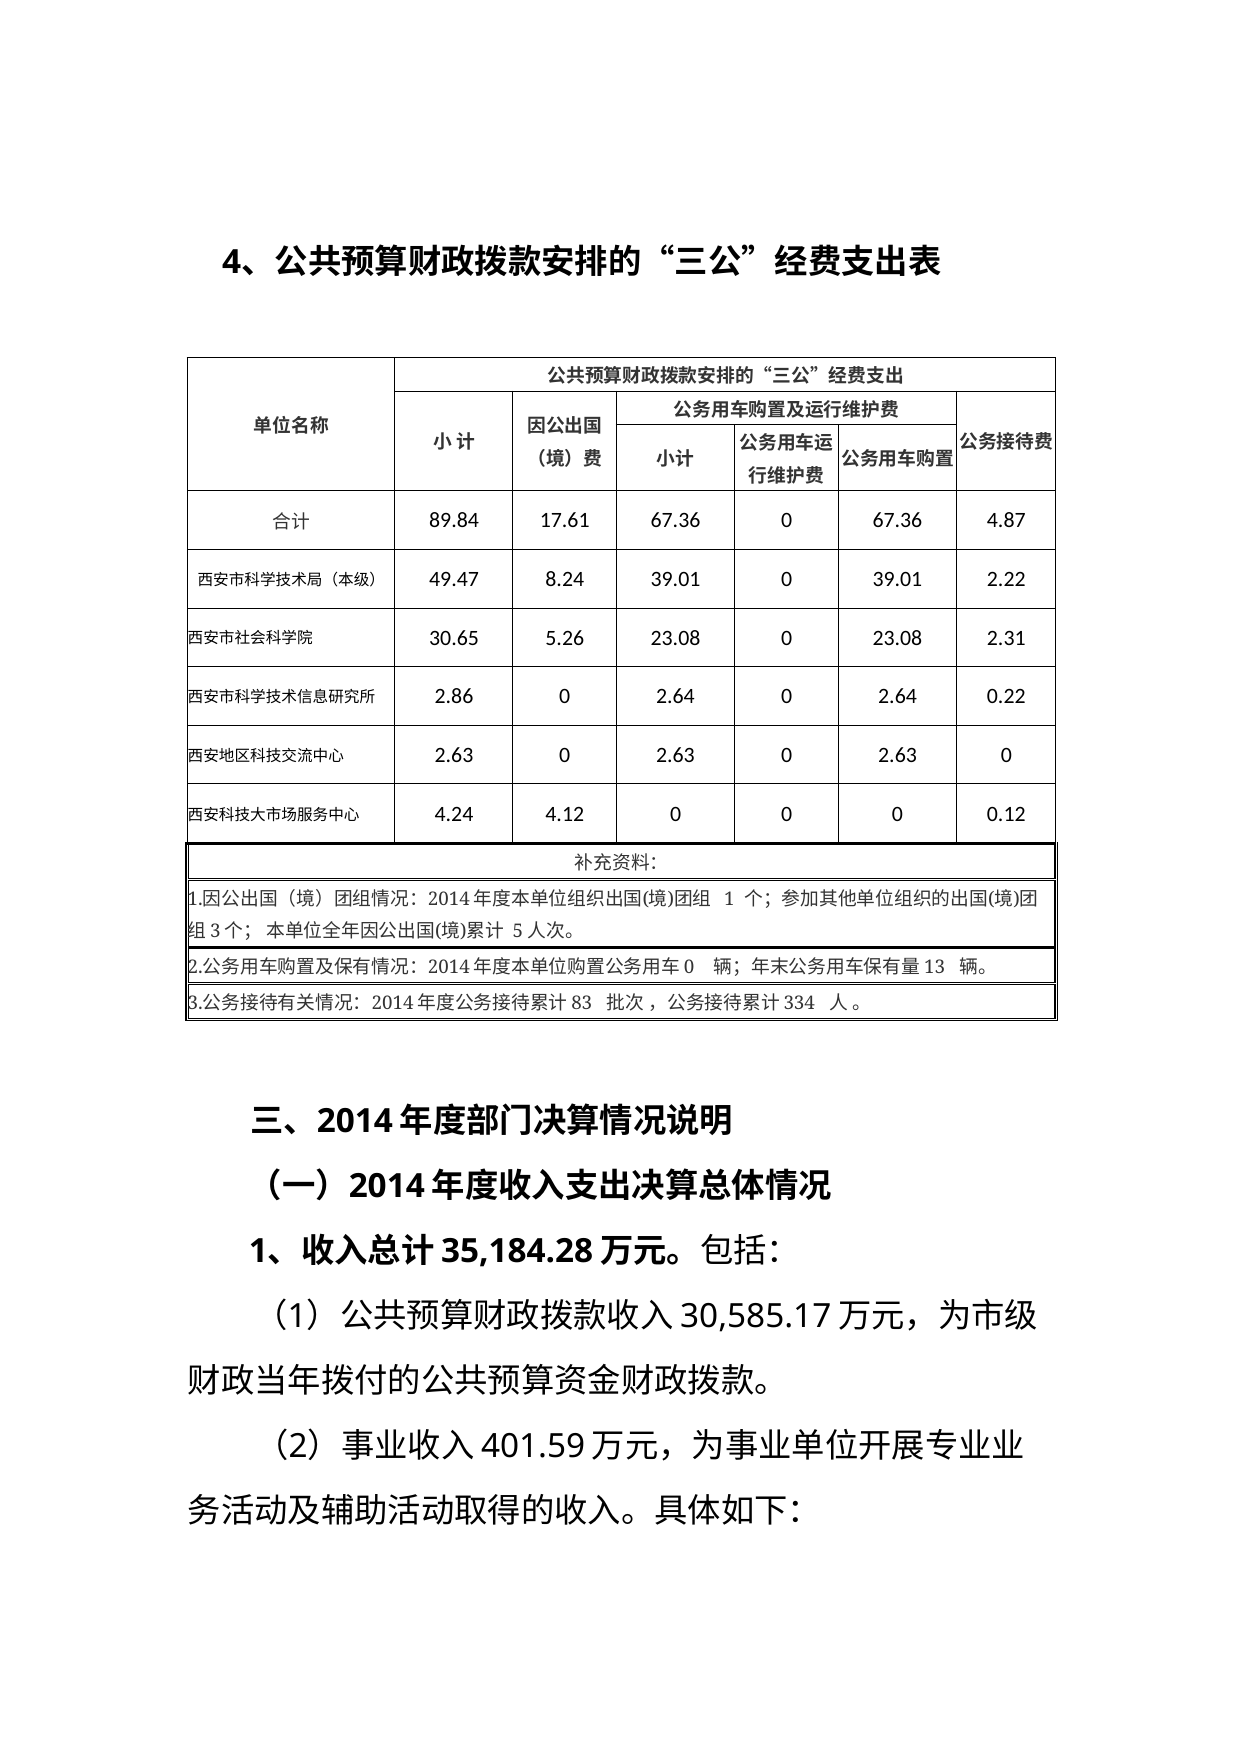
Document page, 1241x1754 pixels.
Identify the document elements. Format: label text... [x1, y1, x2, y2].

table_cell 4.87 [957, 491, 1055, 549]
table_cell 39.01 [839, 550, 956, 607]
table_cell 西安市科学技术局（本级） [188, 550, 394, 607]
table_cell 0 [957, 726, 1055, 783]
table_cell 西安地区科技交流中心 [188, 726, 394, 783]
table_cell 2.64 [839, 667, 956, 725]
table_cell 0 [513, 667, 616, 725]
table_cell 0 [617, 784, 734, 842]
table_cell 4.24 [395, 784, 512, 842]
table_cell 1.因公出国（境）团组情况：2014年度本单位组织出国(境)团组 1 个；参加其他单位组织的出国(境)团组3个； 本单位全年因公出国(境)累计 5 人次。 [189, 881, 1054, 946]
text （一）2014年度收入支出决算总体情况 [187, 1151, 1053, 1216]
table_cell 2.64 [617, 667, 734, 725]
table_cell 23.08 [617, 609, 734, 666]
table_cell 2.31 [957, 609, 1055, 666]
text 三、2014年度部门决算情况说明 [187, 1086, 1053, 1151]
table_cell 3.公务接待有关情况：2014年度公务接待累计83 批次 ，公务接待累计334 人 。 [189, 985, 1054, 1017]
text 4、公共预算财政拨款安排的“三公”经费支出表 [187, 162, 1053, 292]
table_cell 8.24 [513, 550, 616, 607]
table_cell 西安市科学技术信息研究所 [188, 667, 394, 725]
table_cell 49.47 [395, 550, 512, 607]
table_cell 39.01 [617, 550, 734, 607]
table_cell 2.63 [617, 726, 734, 783]
table_cell 小 计 [395, 392, 512, 490]
table_cell 0 [735, 726, 838, 783]
table_cell 0 [735, 609, 838, 666]
text （2）事业收入401.59万元，为事业单位开展专业业务活动及辅助活动取得的收入。具体如下： [187, 1411, 1053, 1541]
table_cell 89.84 [395, 491, 512, 549]
table_cell 0 [839, 784, 956, 842]
table_cell 西安市社会科学院 [188, 609, 394, 666]
table_cell 2.公务用车购置及保有情况：2014年度本单位购置公务用车0 辆；年末公务用车保有量 13 辆。 [189, 949, 1054, 982]
table_cell 0 [735, 491, 838, 549]
table_cell 0 [513, 726, 616, 783]
table_cell 0 [735, 784, 838, 842]
table_cell 公务接待费 [957, 392, 1055, 490]
table_cell 30.65 [395, 609, 512, 666]
table_cell 2.63 [395, 726, 512, 783]
text 1、收入总计35,184.28万元。包括： [187, 1216, 1053, 1281]
table_cell 0 [735, 550, 838, 607]
table_cell 西安科技大市场服务中心 [188, 784, 394, 842]
table_cell 2.22 [957, 550, 1055, 607]
table_cell 0 [735, 667, 838, 725]
table_cell 公务用车购置及运行维护费 [617, 392, 956, 424]
table_cell 因公出国（境）费 [513, 392, 616, 490]
table_cell 5.26 [513, 609, 616, 666]
table_cell 公务用车购置 [839, 425, 956, 490]
table_cell 合计 [188, 491, 394, 549]
table_header 单位名称 [188, 358, 394, 490]
table_cell 23.08 [839, 609, 956, 666]
table_cell 0.12 [957, 784, 1055, 842]
table_cell 公务用车运行维护费 [735, 425, 838, 490]
table_cell 补充资料： [189, 845, 1054, 878]
table_cell 2.63 [839, 726, 956, 783]
table_cell 17.61 [513, 491, 616, 549]
table_cell 67.36 [839, 491, 956, 549]
table_header 公共预算财政拨款安排的“三公”经费支出 [395, 358, 1055, 391]
table_cell 小计 [617, 425, 734, 490]
text （1）公共预算财政拨款收入30,585.17万元，为市级财政当年拨付的公共预算资金财政拨款。 [187, 1281, 1053, 1411]
table_cell 2.86 [395, 667, 512, 725]
table_cell 67.36 [617, 491, 734, 549]
table_cell 0.22 [957, 667, 1055, 725]
table_cell 4.12 [513, 784, 616, 842]
